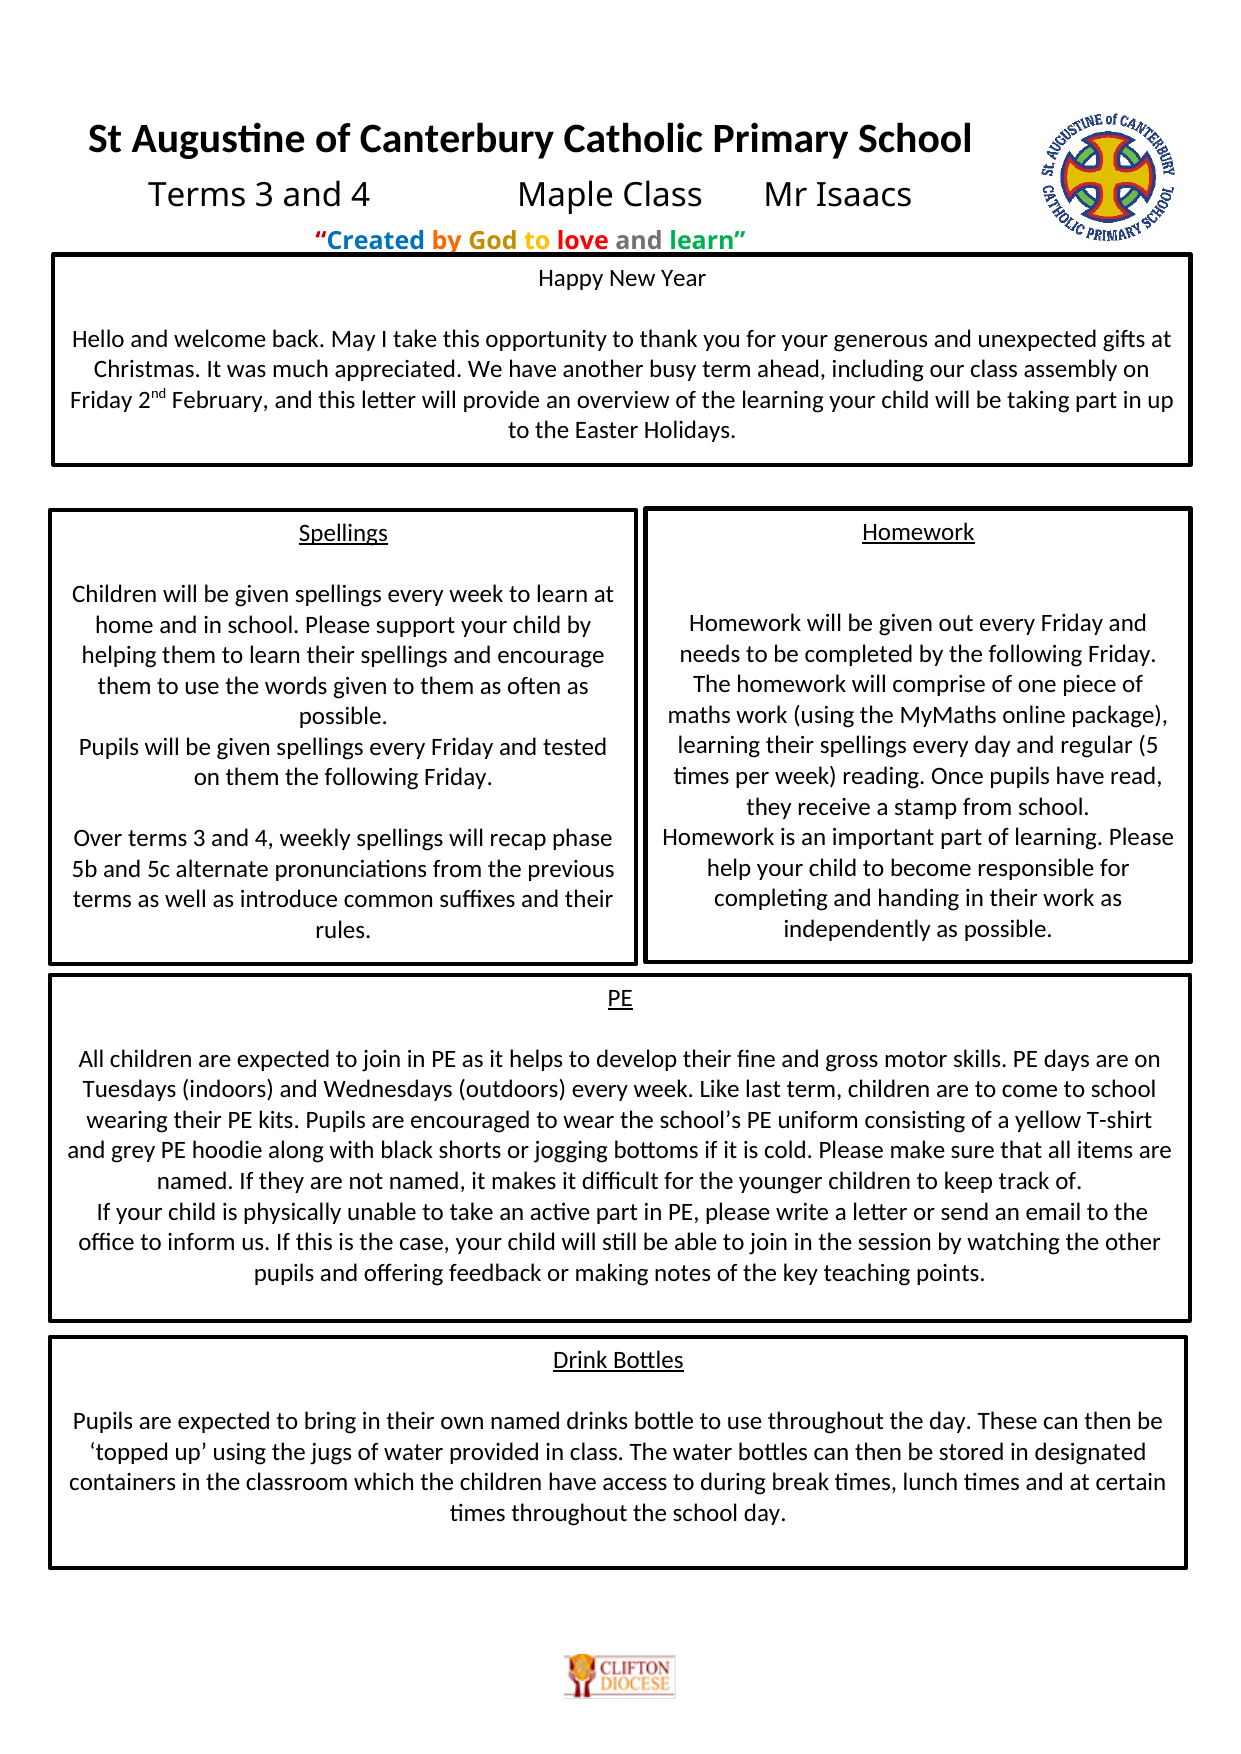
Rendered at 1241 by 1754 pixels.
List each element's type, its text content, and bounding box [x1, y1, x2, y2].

table_header [988, 112, 1240, 289]
table_header St Augustine of Canterbury Catholic Primary School Terms 3 and 4 Maple Class Mr Isaacs “Created by God to love and learn” [73, 112, 988, 252]
picture [563, 1654, 677, 1702]
